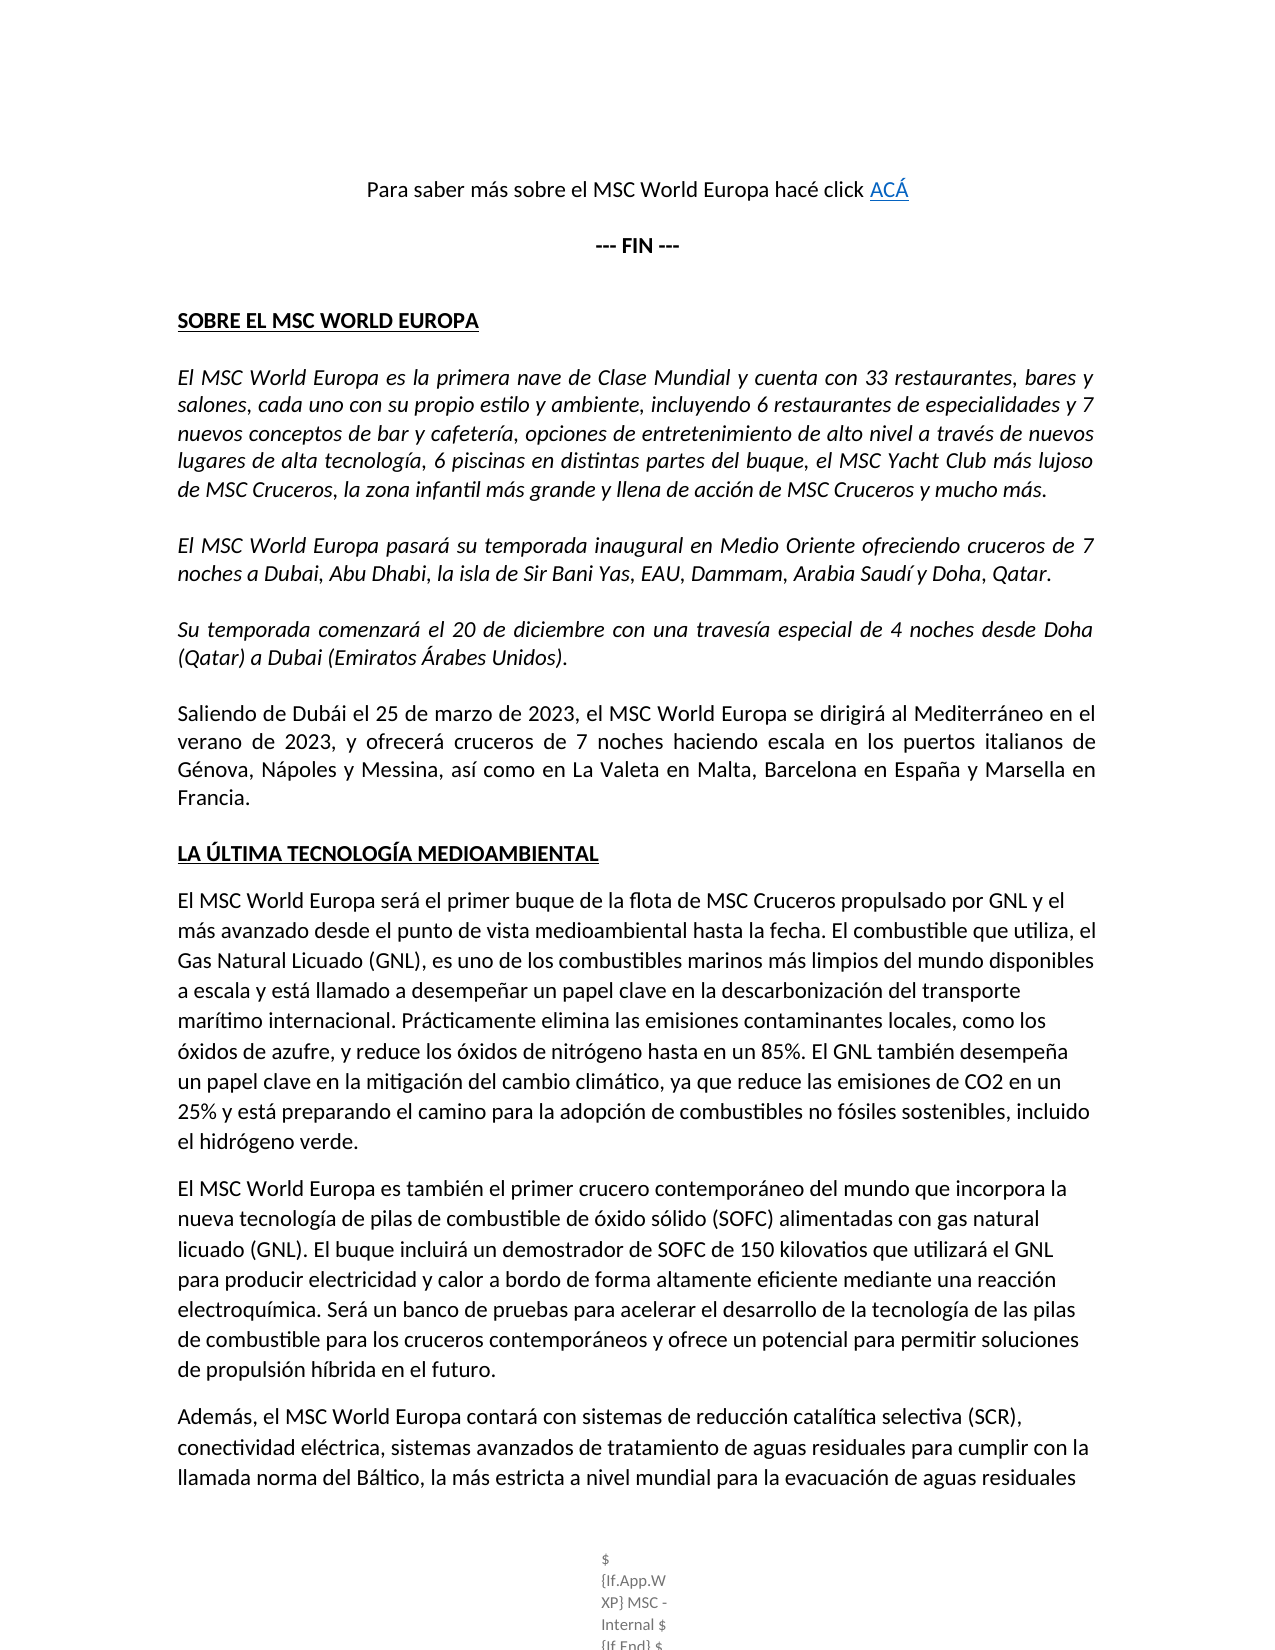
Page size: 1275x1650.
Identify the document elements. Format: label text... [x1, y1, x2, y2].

text El MSC World Europa será el primer buque de la flota de MSC Cruceros propulsado por GNL y el más avanzado desde el punto de vista medioambiental hasta la fecha. El combustible que utiliza, el Gas Natural Licuado (GNL), es uno de los combustibles marinos más limpios del mundo disponibles a escala y está llamado a desempeñar un papel clave en la descarbonización del transporte marítimo internacional. Prácticamente elimina las emisiones contaminantes locales, como los óxidos de azufre, y reduce los óxidos de nitrógeno hasta en un 85%. El GNL también desempeña un papel clave en la mitigación del cambio climático, ya que reduce las emisiones de CO2 en un 25% y está preparando el camino para la adopción de combustibles no fósiles sostenibles, incluido el hidrógeno verde. [177, 886, 1098, 1156]
text LA ÚLTIMA TECNOLOGÍA MEDIOAMBIENTAL [177, 839, 1098, 867]
text El MSC World Europa es la primera nave de Clase Mundial y cuenta con 33 restaurantes, bares y salones, cada uno con su propio estilo y ambiente, incluyendo 6 restaurantes de especialidades y 7 nuevos conceptos de bar y cafetería, opciones de entretenimiento de alto nivel a través de nuevos lugares de alta tecnología, 6 piscinas en distintas partes del buque, el MSC Yacht Club más lujoso de MSC Cruceros, la zona infantil más grande y llena de acción de MSC Cruceros y mucho más. [177, 363, 1098, 503]
text Saliendo de Dubái el 25 de marzo de 2023, el MSC World Europa se dirigirá al Mediterráneo en el verano de 2023, y ofrecerá cruceros de 7 noches haciendo escala en los puertos italianos de Génova, Nápoles y Messina, así como en La Valeta en Malta, Barcelona en España y Marsella en Francia. [177, 699, 1098, 811]
text SOBRE EL MSC WORLD EUROPA [177, 307, 1098, 334]
text El MSC World Europa pasará su temporada inaugural en Medio Oriente ofreciendo cruceros de 7 noches a Dubai, Abu Dhabi, la isla de Sir Bani Yas, EAU, Dammam, Arabia Saudí y Doha, Qatar. [177, 531, 1098, 587]
text --- FIN --- [177, 232, 1098, 260]
text Para saber más sobre el MSC World Europa hacé click ACÁ [177, 176, 1098, 204]
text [177, 1402, 1098, 1491]
text Su temporada comenzará el 20 de diciembre con una travesía especial de 4 noches desde Doha (Qatar) a Dubai (Emiratos Árabes Unidos). [177, 615, 1098, 671]
text El MSC World Europa es también el primer crucero contemporáneo del mundo que incorpora la nueva tecnología de pilas de combustible de óxido sólido (SOFC) alimentadas con gas natural licuado (GNL). El buque incluirá un demostrador de SOFC de 150 kilovatios que utilizará el GNL para producir electricidad y calor a bordo de forma altamente eficiente mediante una reacción electroquímica. Será un banco de pruebas para acelerar el desarrollo de la tecnología de las pilas de combustible para los cruceros contemporáneos y ofrece un potencial para permitir soluciones de propulsión híbrida en el futuro. [177, 1174, 1098, 1384]
